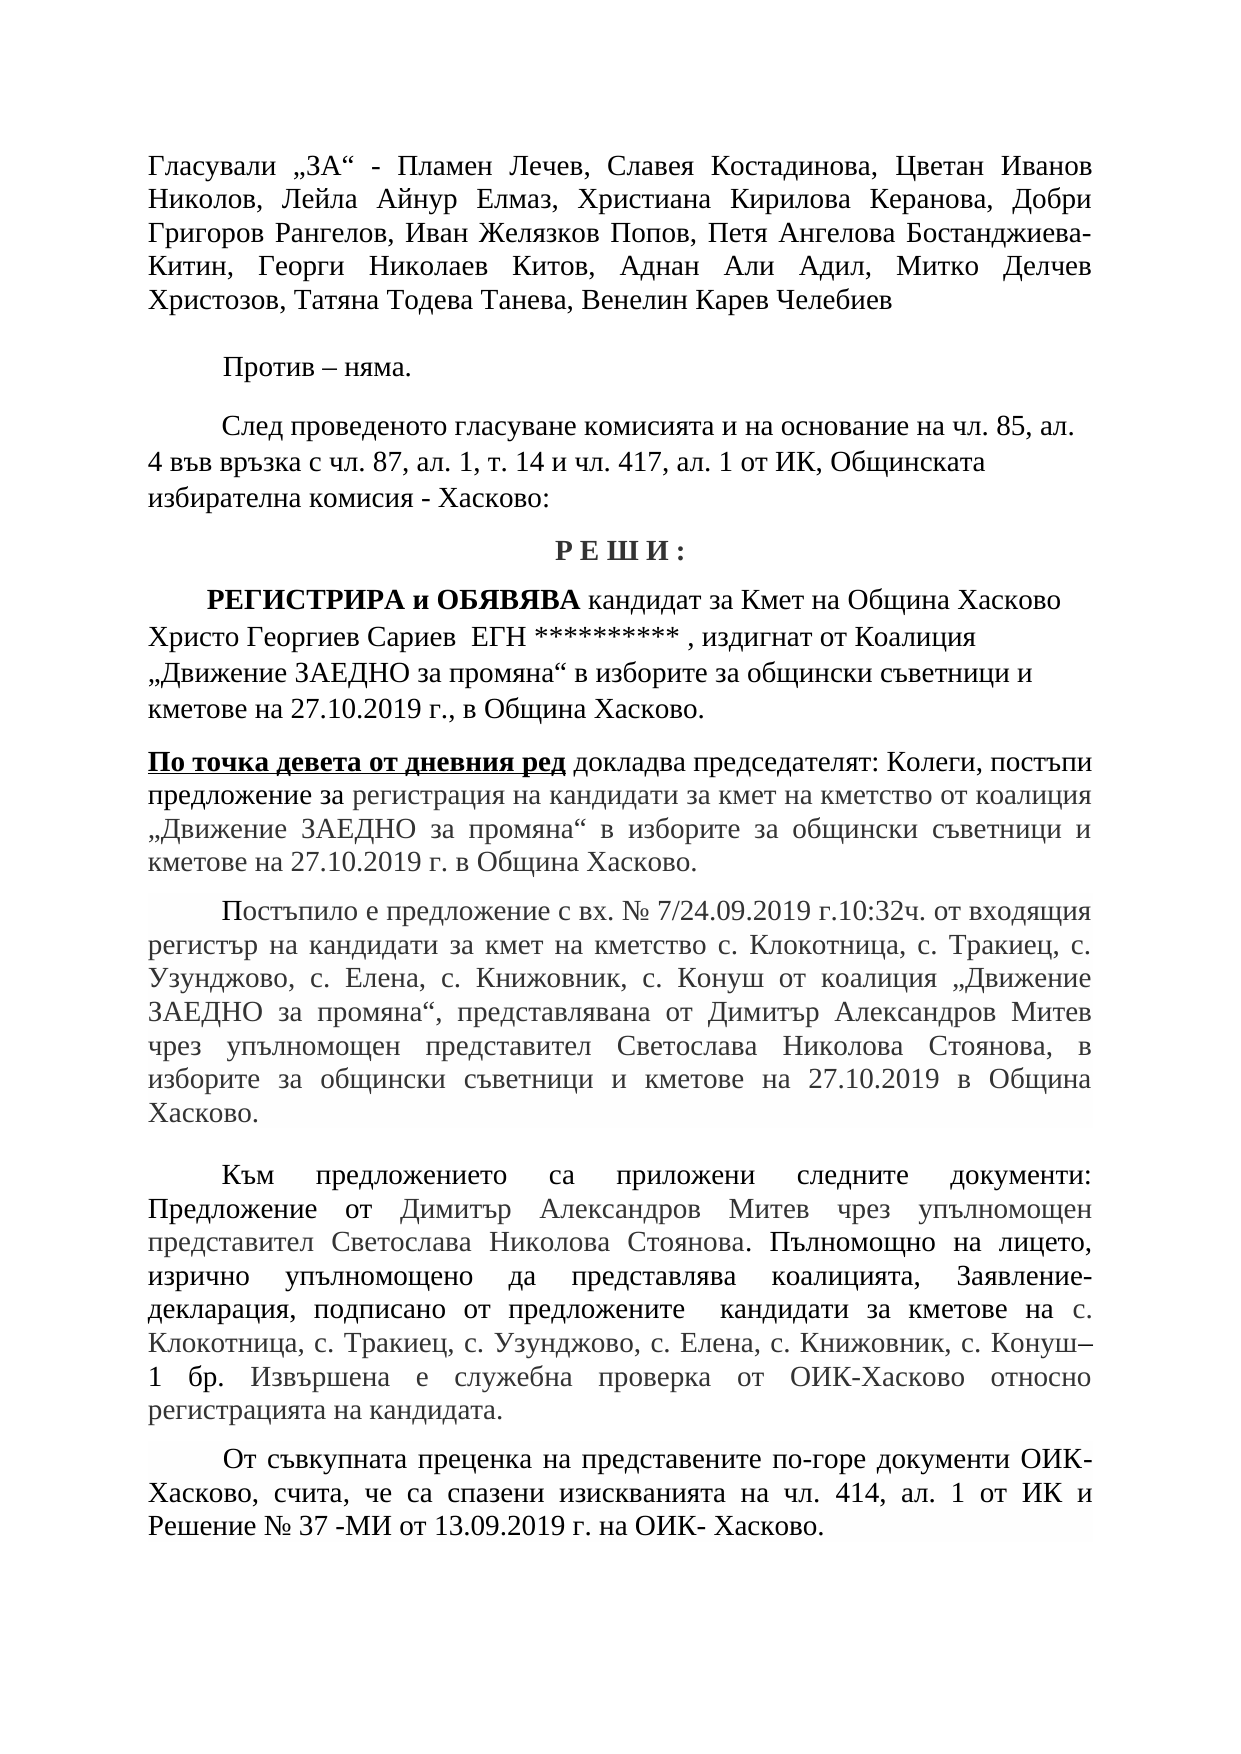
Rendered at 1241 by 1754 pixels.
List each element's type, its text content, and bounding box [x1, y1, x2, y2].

text Гласували „ЗА“ - Пламен Лечев, Славея Костадинова, Цветан Иванов Николов, Лейла Айнур Елмаз, Христиана Кирилова Керанова, Добри Григоров Рангелов, Иван Желязков Попов, Петя Ангелова Бостанджиева-Китин, Георги Николаев Китов, Аднан Али Адил, Митко Делчев Христозов, Татяна Тодева Танева, Венелин Карев Челебиев [148, 148, 1093, 315]
text Против – няма. [148, 349, 1093, 382]
text След проведеното гласуване комисията и на основание на чл. 85, ал. 4 във връзка с чл. 87, ал. 1, т. 14 и чл. 417, ал. 1 от ИК, Общинската избирателна комисия - Хасково: [148, 408, 1093, 514]
text Постъпило е предложение с вх. № 7/24.09.2019 г.10:32ч. от входящия регистър на кандидати за кмет на кметство с. Клокотница, с. Тракиец, с. Узунджово, с. Елена, с. Книжовник, с. Конуш от коалиция „Движение ЗАЕДНО за промяна“, представлявана от Димитър Александров Митев чрез упълномощен представител Светослава Николова Стоянова, в изборите за общински съветници и кметове на 27.10.2019 в Община Хасково. [148, 893, 1093, 1128]
text Р Е Ш И : [148, 533, 1093, 567]
text От съвкупната преценка на представените по-горе документи ОИК-Хасково, счита, че са спазени изискванията на чл. 414, ал. 1 от ИК и Решение № 37 -МИ от 13.09.2019 г. на ОИК- Хасково. [148, 1441, 1093, 1542]
text Към предложението са приложени следните документи: Предложение от Димитър Александров Митев чрез упълномощен представител Светослава Николова Стоянова. Пълномощно на лицето, изрично упълномощено да представлява коалицията, Заявление-декларация, подписано от предложените кандидати за кметове на с. Клокотница, с. Тракиец, с. Узунджово, с. Елена, с. Книжовник, с. Конуш– 1 бр. Извършена е служебна проверка от ОИК-Хасково относно регистрацията на кандидата. [148, 1157, 1093, 1426]
text РЕГИСТРИРА и ОБЯВЯВА кандидат за Кмет на Община Хасково Христо Георгиев Сариев ЕГН ********** , издигнат от Коалиция „Движение ЗАЕДНО за промяна“ в изборите за общински съветници и кметове на 27.10.2019 г., в Община Хасково. [148, 582, 1093, 724]
text По точка девета от дневния ред докладва председателят: Колеги, постъпи предложение за регистрация на кандидати за кмет на кметство от коалиция „Движение ЗАЕДНО за промяна“ в изборите за общински съветници и кметове на 27.10.2019 г. в Община Хасково. [148, 744, 1093, 878]
